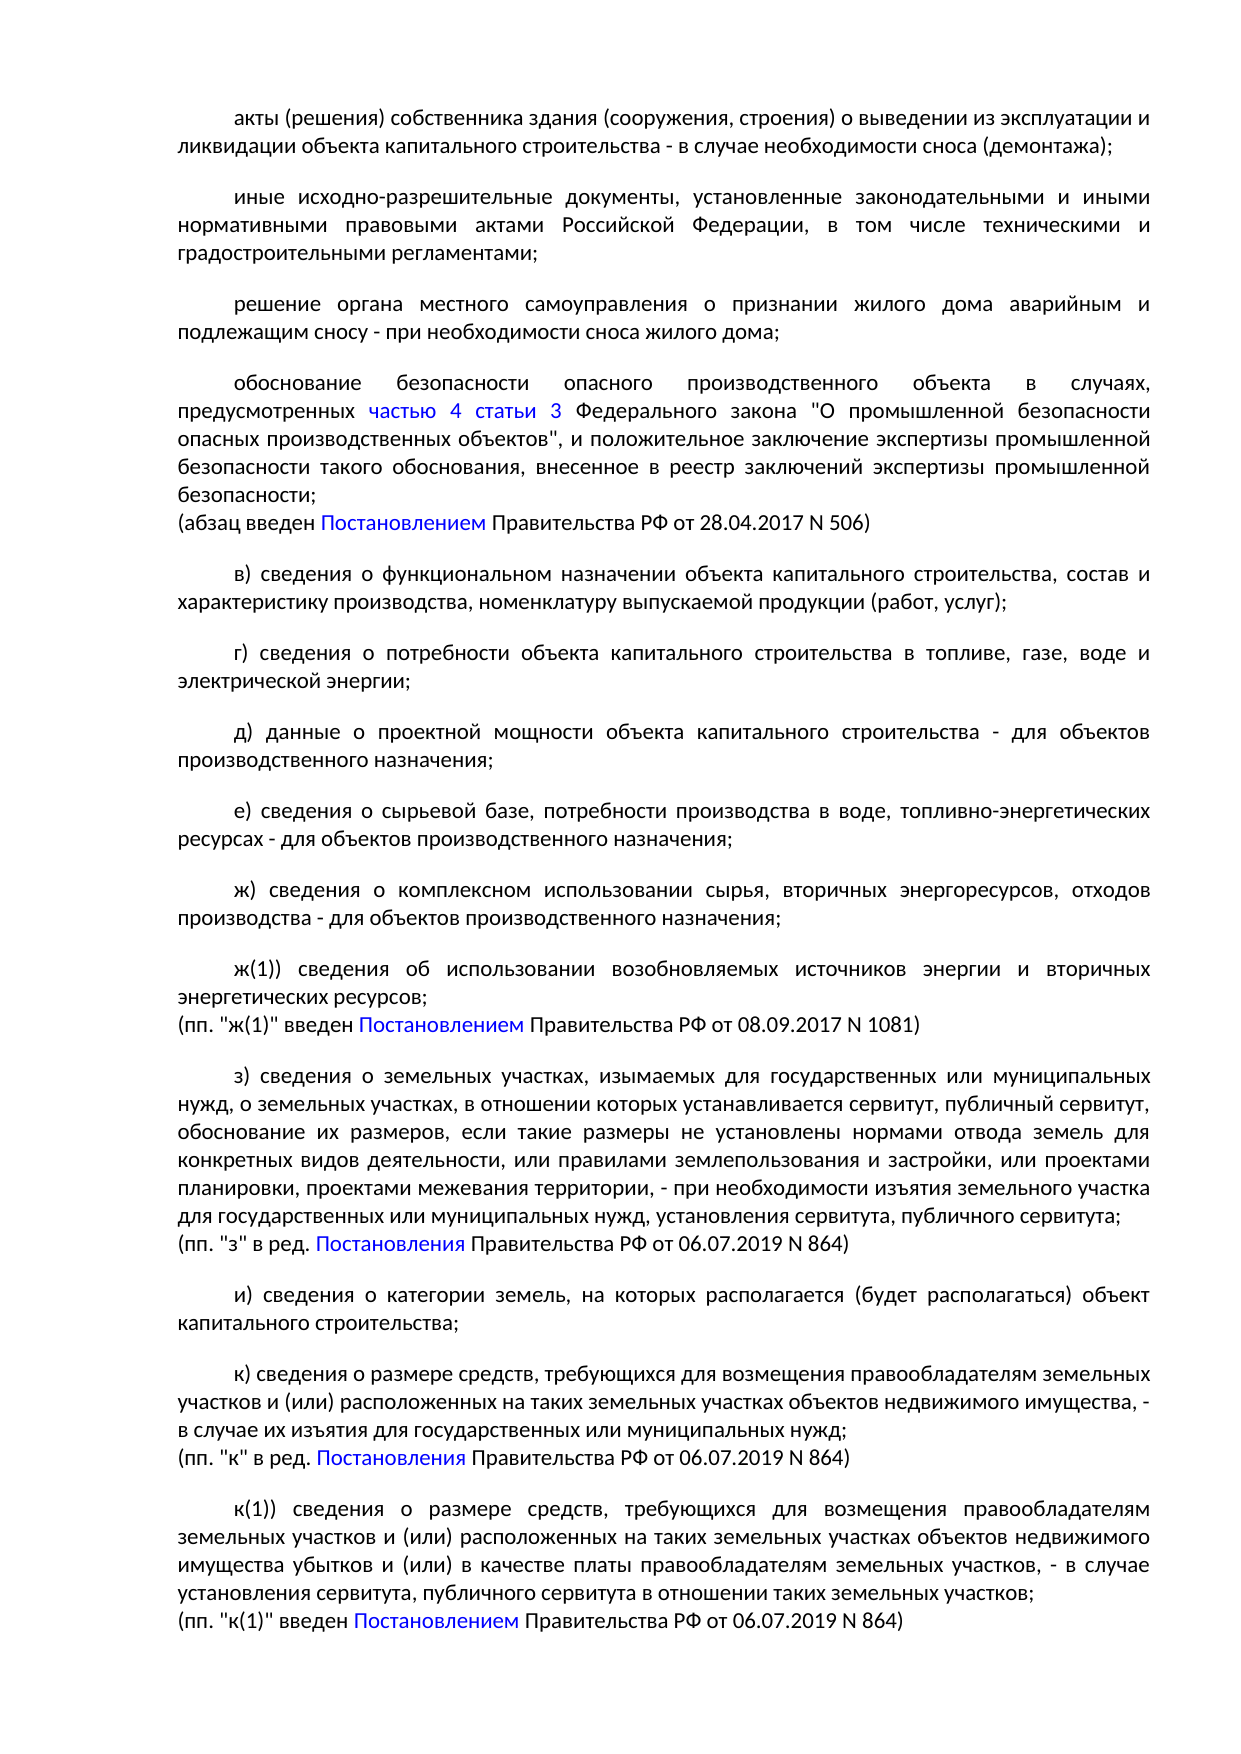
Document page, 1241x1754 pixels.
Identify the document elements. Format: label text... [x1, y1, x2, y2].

text к) сведения о размере средств, требующихся для возмещения правообладателям земельных участков и (или) расположенных на таких земельных участках объектов недвижимого имущества, - в случае их изъятия для государственных или муниципальных нужд; [177, 1359, 1152, 1443]
text з) сведения о земельных участках, изымаемых для государственных или муниципальных нужд, о земельных участках, в отношении которых устанавливается сервитут, публичный сервитут, обоснование их размеров, если такие размеры не установлены нормами отвода земель для конкретных видов деятельности, или правилами землепользования и застройки, или проектами планировки, проектами межевания территории, - при необходимости изъятия земельного участка для государственных или муниципальных нужд, установления сервитута, публичного сервитута; [177, 1061, 1152, 1229]
text акты (решения) собственника здания (сооружения, строения) о выведении из эксплуатации и ликвидации объекта капитального строительства - в случае необходимости сноса (демонтажа); [177, 103, 1152, 159]
text г) сведения о потребности объекта капитального строительства в топливе, газе, воде и электрической энергии; [177, 638, 1152, 694]
text решение органа местного самоуправления о признании жилого дома аварийным и подлежащим сносу - при необходимости сноса жилого дома; [177, 289, 1152, 345]
text д) данные о проектной мощности объекта капитального строительства - для объектов производственного назначения; [177, 717, 1152, 773]
text е) сведения о сырьевой базе, потребности производства в воде, топливно-энергетических ресурсах - для объектов производственного назначения; [177, 796, 1152, 852]
text иные исходно-разрешительные документы, установленные законодательными и иными нормативными правовыми актами Российской Федерации, в том числе техническими и градостроительными регламентами; [177, 182, 1152, 266]
text (пп. "к(1)" введен Постановлением Правительства РФ от 06.07.2019 N 864) [177, 1606, 1152, 1634]
text ж) сведения о комплексном использовании сырья, вторичных энергоресурсов, отходов производства - для объектов производственного назначения; [177, 875, 1152, 931]
text к(1)) сведения о размере средств, требующихся для возмещения правообладателям земельных участков и (или) расположенных на таких земельных участках объектов недвижимого имущества убытков и (или) в качестве платы правообладателям земельных участков, - в случае установления сервитута, публичного сервитута в отношении таких земельных участков; [177, 1494, 1152, 1606]
text (пп. "з" в ред. Постановления Правительства РФ от 06.07.2019 N 864) [177, 1229, 1152, 1257]
text (пп. "к" в ред. Постановления Правительства РФ от 06.07.2019 N 864) [177, 1443, 1152, 1471]
text обоснование безопасности опасного производственного объекта в случаях, предусмотренных частью 4 статьи 3 Федерального закона "О промышленной безопасности опасных производственных объектов", и положительное заключение экспертизы промышленной безопасности такого обоснования, внесенное в реестр заключений экспертизы промышленной безопасности; [177, 368, 1152, 508]
text ж(1)) сведения об использовании возобновляемых источников энергии и вторичных энергетических ресурсов; [177, 954, 1152, 1010]
text и) сведения о категории земель, на которых располагается (будет располагаться) объект капитального строительства; [177, 1280, 1152, 1336]
text (абзац введен Постановлением Правительства РФ от 28.04.2017 N 506) [177, 508, 1152, 536]
text (пп. "ж(1)" введен Постановлением Правительства РФ от 08.09.2017 N 1081) [177, 1010, 1152, 1038]
text в) сведения о функциональном назначении объекта капитального строительства, состав и характеристику производства, номенклатуру выпускаемой продукции (работ, услуг); [177, 559, 1152, 615]
